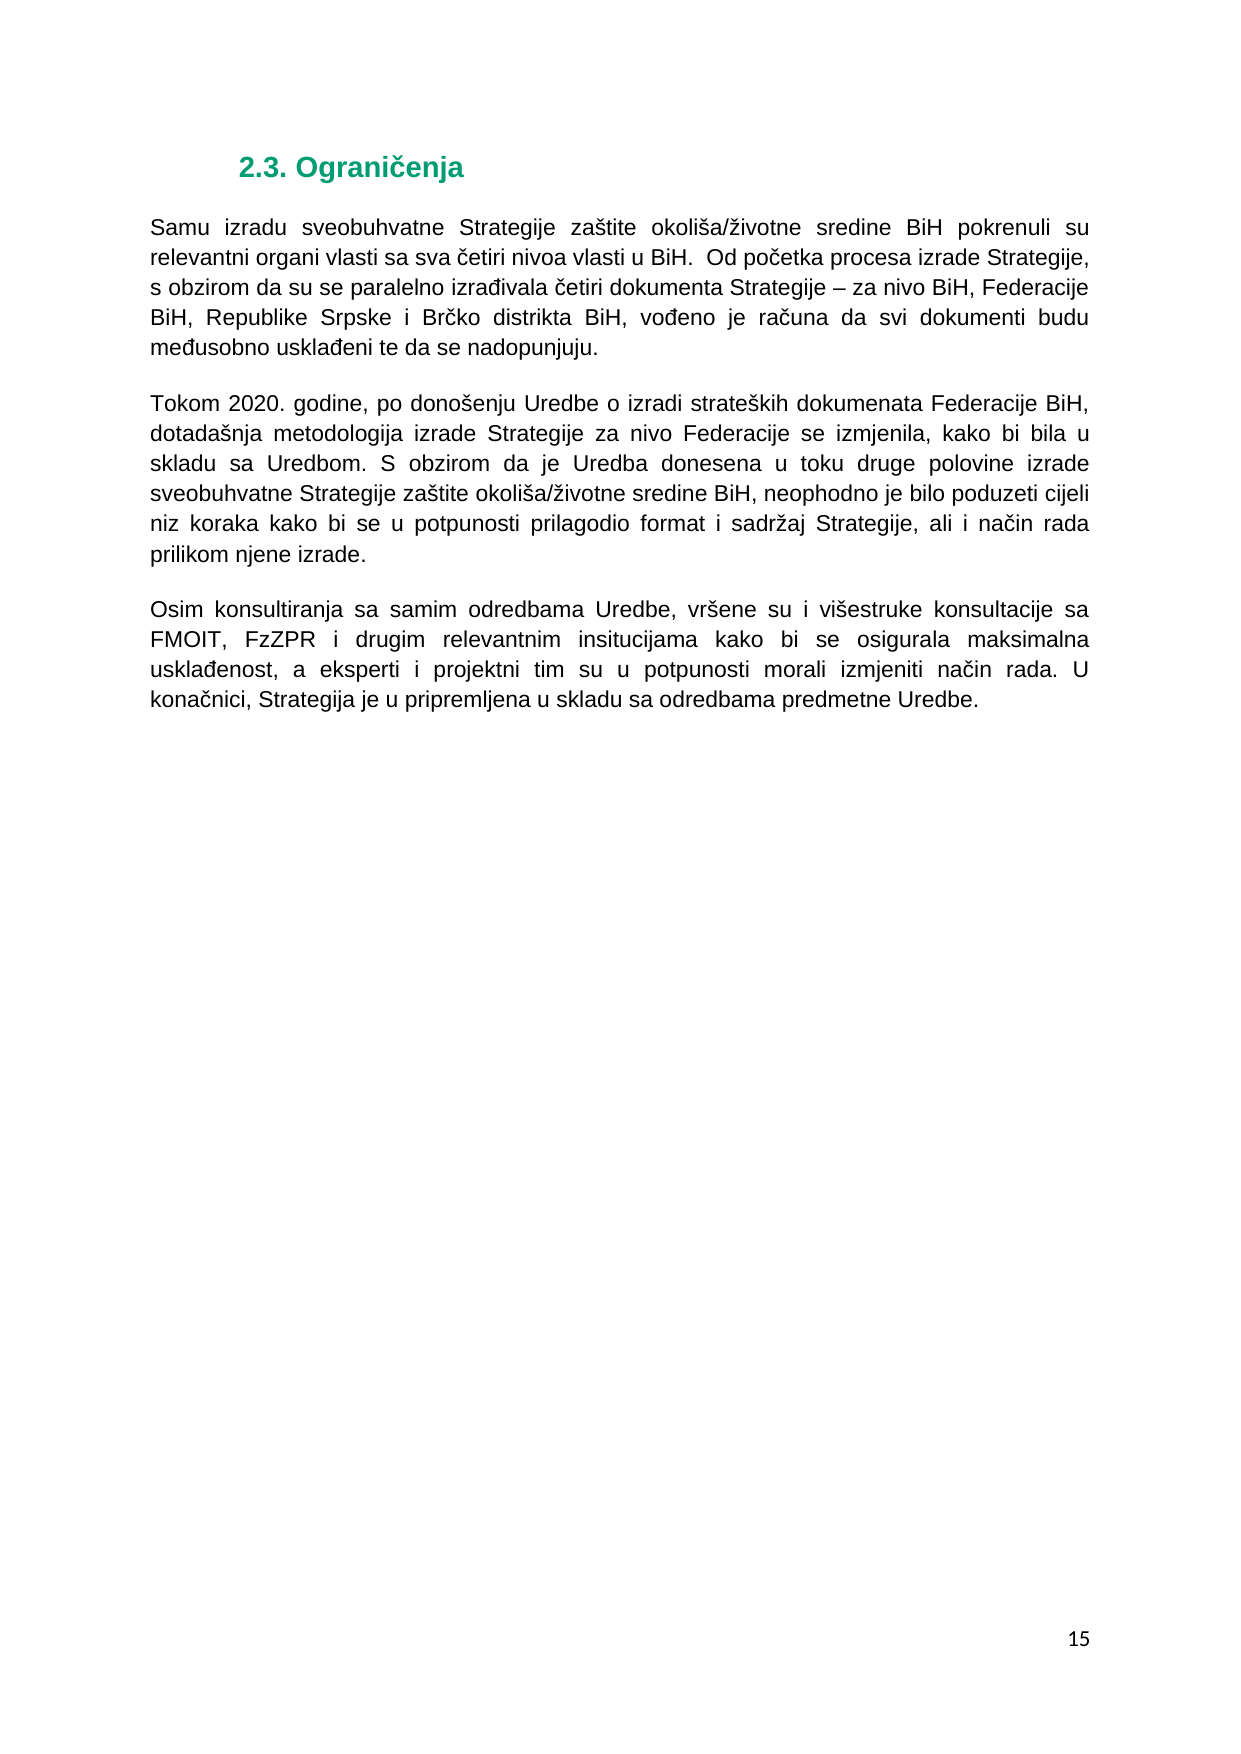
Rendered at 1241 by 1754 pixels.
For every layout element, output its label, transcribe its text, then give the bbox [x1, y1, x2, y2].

text Samu izradu sveobuhvatne Strategije zaštite okoliša/životne sredine BiH pokrenuli su relevantni organi vlasti sa sva četiri nivoa vlasti u BiH. Od početka procesa izrade Strategije, s obzirom da su se paralelno izrađivala četiri dokumenta Strategije – za nivo BiH, Federacije BiH, Republike Srpske i Brčko distrikta BiH, vođeno je računa da svi dokumenti budu međusobno usklađeni te da se nadopunjuju. [150, 213, 1090, 361]
text Ograničenja [238, 150, 1090, 183]
text Tokom 2020. godine, po donošenju Uredbe o izradi strateških dokumenata Federacije BiH, dotadašnja metodologija izrade Strategije za nivo Federacije se izmjenila, kako bi bila u skladu sa Uredbom. S obzirom da je Uredba donesena u toku druge polovine izrade sveobuhvatne Strategije zaštite okoliša/životne sredine BiH, neophodno je bilo poduzeti cijeli niz koraka kako bi se u potpunosti prilagodio format i sadržaj Strategije, ali i način rada prilikom njene izrade. [150, 389, 1090, 567]
text Osim konsultiranja sa samim odredbama Uredbe, vršene su i višestruke konsultacije sa FMOIT, FzZPR i drugim relevantnim insitucijama kako bi se osigurala maksimalna usklađenost, a eksperti i projektni tim su u potpunosti morali izmjeniti način rada. U konačnici, Strategija je u pripremljena u skladu sa odredbama predmetne Uredbe. [150, 596, 1090, 713]
